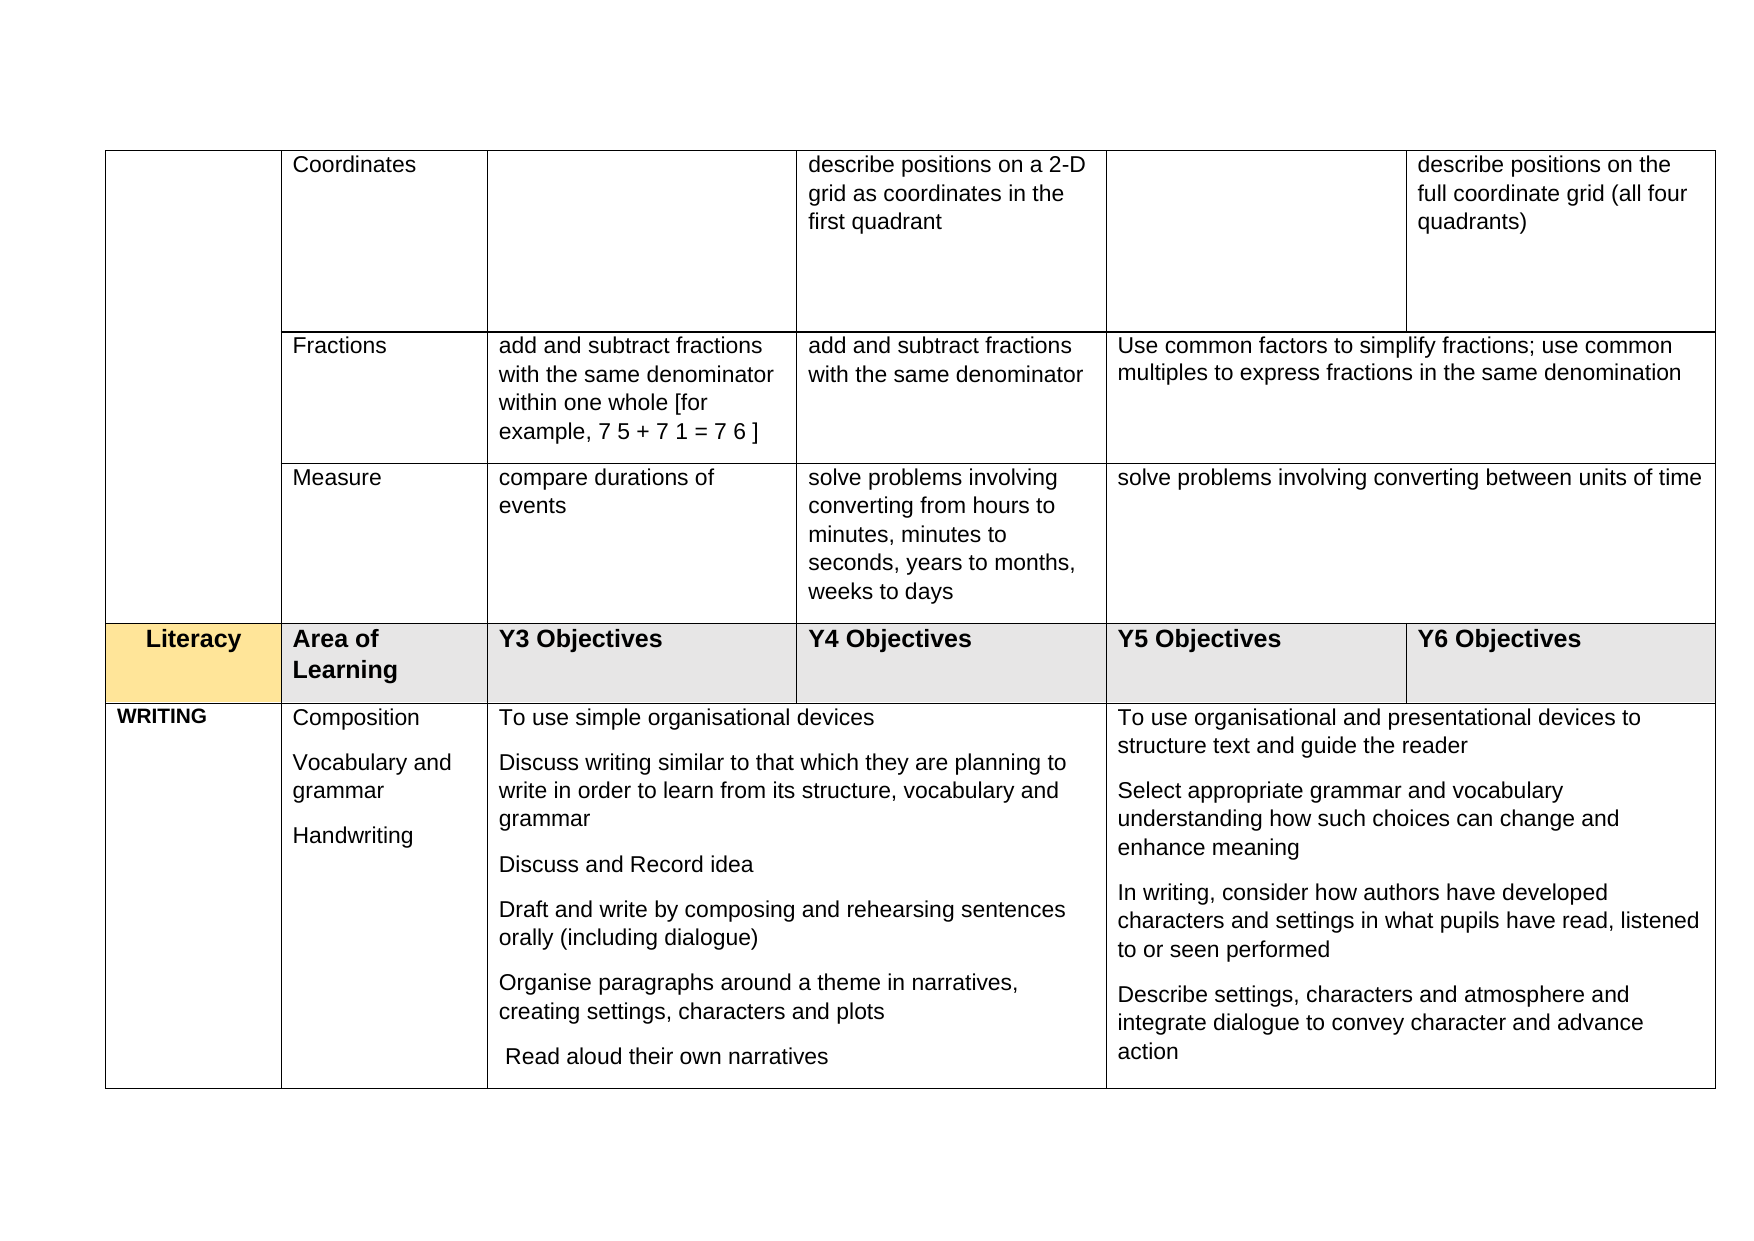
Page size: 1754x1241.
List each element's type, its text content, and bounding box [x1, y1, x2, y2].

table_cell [282, 704, 487, 1088]
table_cell describe positions on the full coordinate grid (all four quadrants) [1407, 151, 1715, 331]
table_cell Area of Learning [282, 624, 487, 702]
table_cell [1107, 151, 1406, 331]
table_cell Fractions [282, 333, 487, 463]
table_cell describe positions on a 2-D grid as coordinates in the first quadrant [797, 151, 1106, 331]
table_cell Use common factors to simplify fractions; use common multiples to express fractions in the same denomination [1107, 333, 1715, 463]
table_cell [488, 704, 1106, 1088]
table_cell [1107, 704, 1715, 1088]
table_cell compare durations of events [488, 464, 796, 623]
table_cell solve problems involving converting between units of time [1107, 464, 1715, 623]
table_cell add and subtract fractions with the same denominator within one whole [for example, 7 5 + 7 1 = 7 6 ] [488, 333, 796, 463]
table_cell Y6 Objectives [1407, 624, 1715, 702]
table_cell solve problems involving converting from hours to minutes, minutes to seconds, years to months, weeks to days [797, 464, 1106, 623]
table_cell Coordinates [282, 151, 487, 331]
table_cell Literacy [106, 624, 281, 702]
table_cell Measure [282, 464, 487, 623]
table_cell Y3 Objectives [488, 624, 796, 702]
table_cell [488, 151, 796, 331]
table_cell add and subtract fractions with the same denominator [797, 333, 1106, 463]
table_cell WRITING [106, 704, 281, 1088]
table_cell Y5 Objectives [1107, 624, 1406, 702]
table_cell Y4 Objectives [797, 624, 1106, 702]
